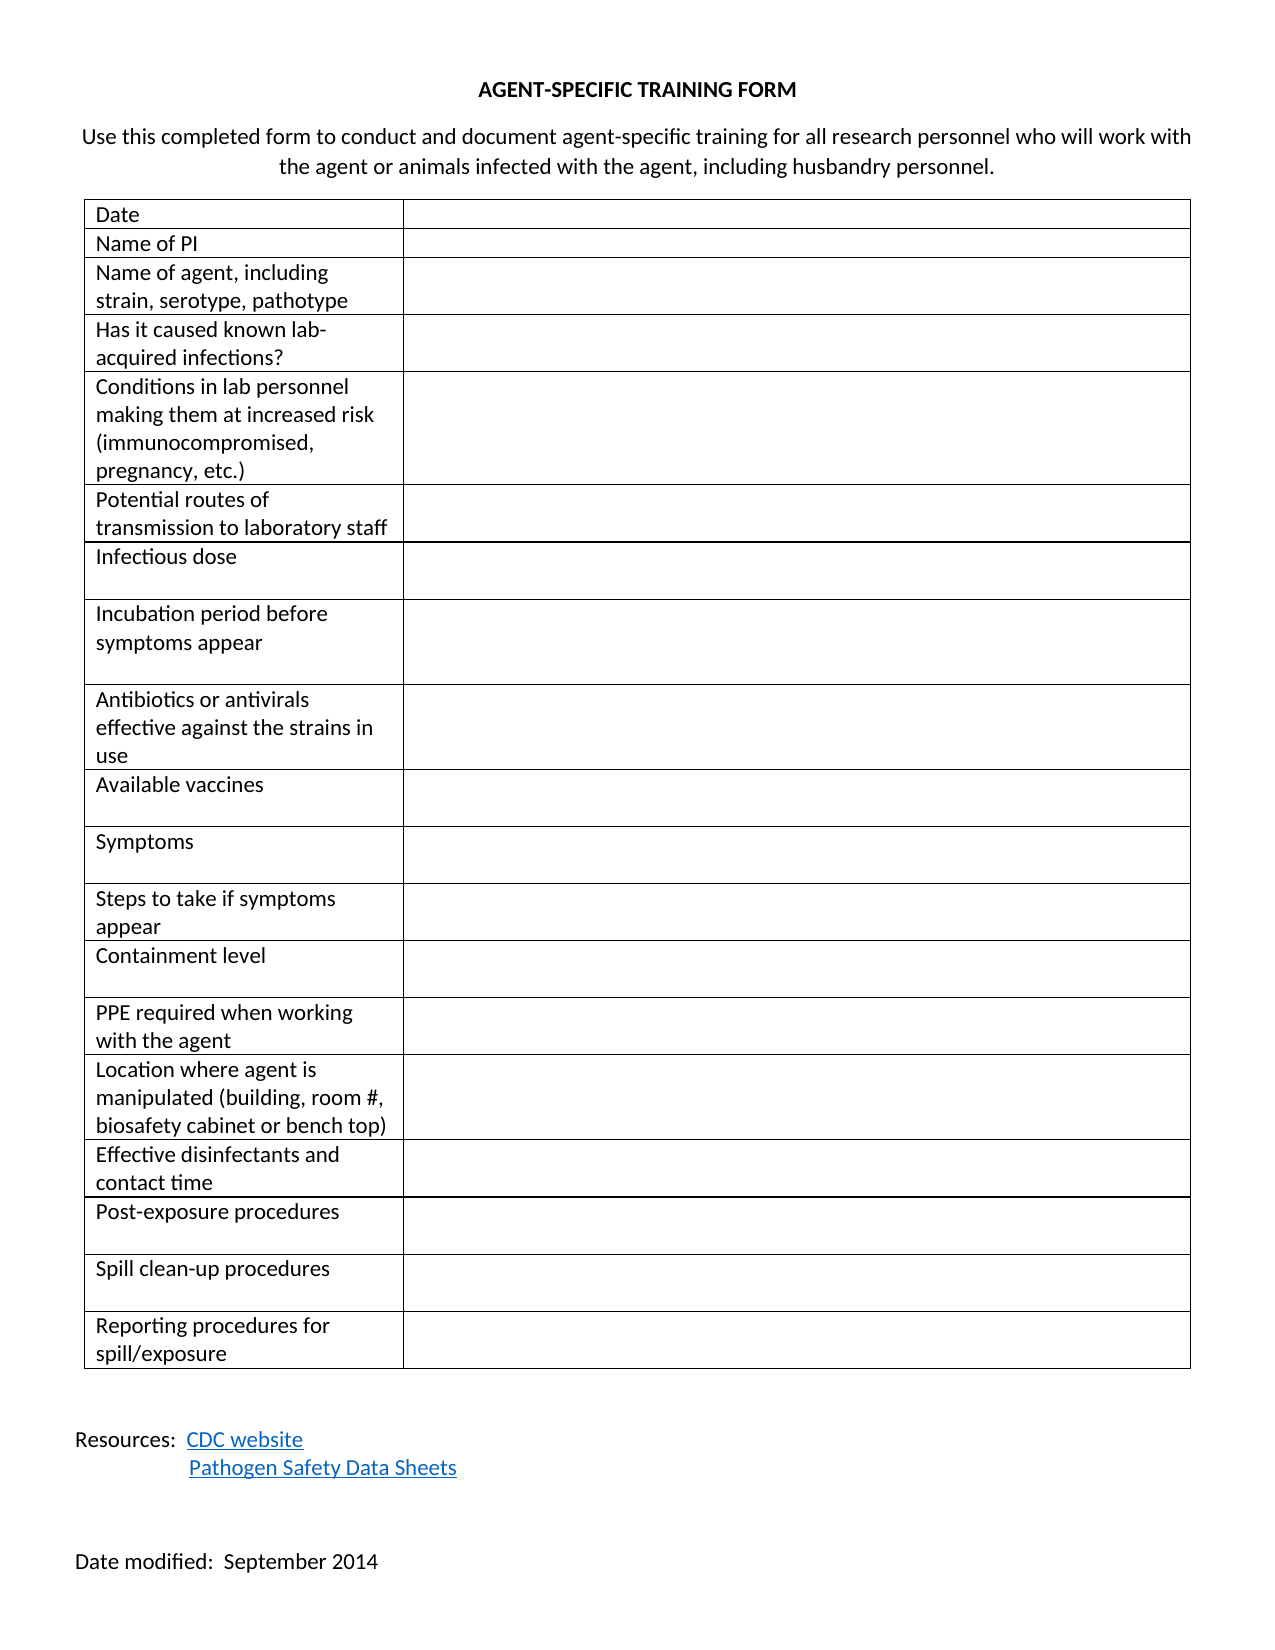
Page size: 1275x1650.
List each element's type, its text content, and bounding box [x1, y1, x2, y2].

table_cell [404, 258, 1190, 314]
table_cell Spill clean-up procedures [85, 1255, 403, 1311]
table_cell Antibiotics or antivirals effective against the strains in use [85, 685, 403, 769]
table_cell Post-exposure procedures [85, 1198, 403, 1253]
text Pathogen Safety Data Sheets [75, 1453, 1200, 1481]
table_cell Name of agent, including strain, serotype, pathotype [85, 258, 403, 314]
table_cell [404, 1312, 1190, 1368]
table_cell [404, 827, 1190, 883]
table_cell Has it caused known lab-acquired infections? [85, 315, 403, 371]
table_cell [404, 884, 1190, 940]
table_cell Available vaccines [85, 770, 403, 826]
table_cell Location where agent is manipulated (building, room #, biosafety cabinet or bench top) [85, 1055, 403, 1139]
table_cell Potential routes of transmission to laboratory staff [85, 485, 403, 541]
table_cell [404, 941, 1190, 997]
table_cell [404, 600, 1190, 684]
table_cell Steps to take if symptoms appear [85, 884, 403, 940]
table_cell [404, 372, 1190, 484]
table_cell Containment level [85, 941, 403, 997]
text AGENT-SPECIFIC TRAINING FORM [75, 75, 1200, 103]
table_header Date [85, 200, 403, 228]
table_cell Name of PI [85, 229, 403, 257]
table_cell Infectious dose [85, 543, 403, 598]
table_cell Conditions in lab personnel making them at increased risk (immunocompromised, pregnancy, etc.) [85, 372, 403, 484]
table_cell [404, 685, 1190, 769]
text Resources: CDC website [75, 1425, 1200, 1453]
table_cell PPE required when working with the agent [85, 998, 403, 1054]
table_cell [404, 1255, 1190, 1311]
table_cell [404, 1140, 1190, 1196]
table_cell Symptoms [85, 827, 403, 883]
table_cell [404, 229, 1190, 257]
table_cell [404, 770, 1190, 826]
table_header [404, 200, 1190, 228]
table_cell [404, 315, 1190, 371]
table_cell Incubation period before symptoms appear [85, 600, 403, 684]
text Use this completed form to conduct and document agent-specific training for all research personnel who will work with the agent or animals infected with the agent, including husbandry personnel. [75, 122, 1200, 180]
table_cell Effective disinfectants and contact time [85, 1140, 403, 1196]
table_cell Reporting procedures for spill/exposure [85, 1312, 403, 1368]
table_cell [404, 485, 1190, 541]
table_cell [404, 543, 1190, 598]
table_cell [404, 998, 1190, 1054]
table_cell [404, 1055, 1190, 1139]
table_cell [404, 1198, 1190, 1253]
